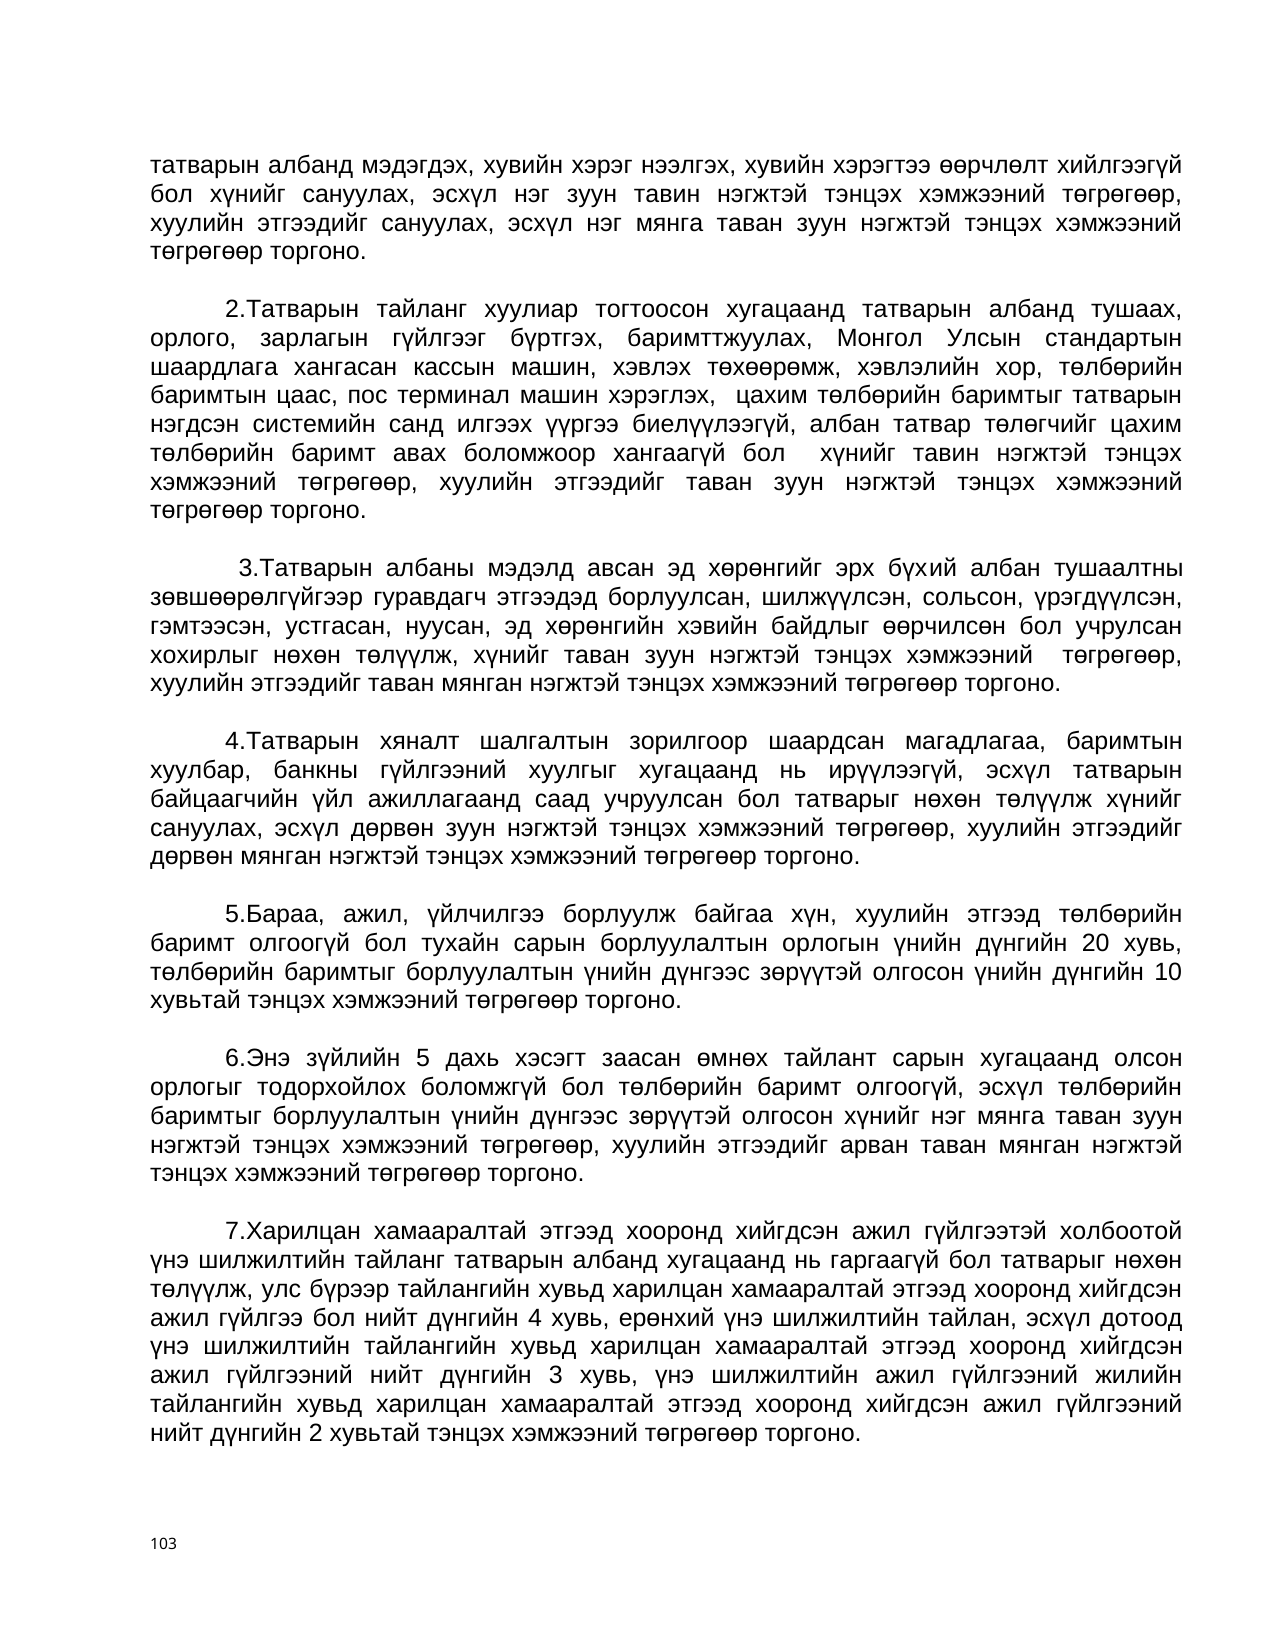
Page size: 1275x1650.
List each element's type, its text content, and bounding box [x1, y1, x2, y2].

text 5.Бараа, ажил, үйлчилгээ борлуулж байгаа хүн, хуулийн этгээд төлбөрийн баримт олгоогүй бол тухайн сарын борлуулалтын орлогын үнийн дүнгийн 20 хувь, төлбөрийн баримтыг борлуулалтын үнийн дүнгээс зөрүүтэй олгосон үнийн дүнгийн 10 хувьтай тэнцэх хэмжээний төгрөгөөр торгоно. [150, 899, 1184, 1014]
text 2.Татварын тайланг хуулиар тогтоосон хугацаанд татварын албанд тушаах, орлого, зарлагын гүйлгээг бүртгэх, баримттжуулах, Монгол Улсын стандартын шаардлага хангасан кассын машин, хэвлэх төхөөрөмж, хэвлэлийн хор, төлбөрийн баримтын цаас, пос терминал машин хэрэглэх, цахим төлбөрийн баримтыг татварын нэгдсэн системийн санд илгээх үүргээ биелүүлээгүй, албан татвар төлөгчийг цахим төлбөрийн баримт авах боломжоор хангаагүй бол хүнийг тавин нэгжтэй тэнцэх хэмжээний төгрөгөөр, хуулийн этгээдийг таван зуун нэгжтэй тэнцэх хэмжээний төгрөгөөр торгоно. [150, 294, 1184, 524]
text 4.Татварын хяналт шалгалтын зорилгоор шаардсан магадлагаа, баримтын хуулбар, банкны гүйлгээний хуулгыг хугацаанд нь ирүүлээгүй, эсхүл татварын байцаагчийн үйл ажиллагаанд саад учруулсан бол татварыг нөхөн төлүүлж хүнийг сануулах, эсхүл дөрвөн зуун нэгжтэй тэнцэх хэмжээний төгрөгөөр, хуулийн этгээдийг дөрвөн мянган нэгжтэй тэнцэх хэмжээний төгрөгөөр торгоно. [150, 726, 1184, 870]
text 3.Татварын албаны мэдэлд авсан эд хөрөнгийг эрх бүхий албан тушаалтны зөвшөөрөлгүйгээр гуравдагч этгээдэд борлуулсан, шилжүүлсэн, сольсон, үрэгдүүлсэн, гэмтээсэн, устгасан, нуусан, эд хөрөнгийн хэвийн байдлыг өөрчилсөн бол учрулсан хохирлыг нөхөн төлүүлж, хүнийг таван зуун нэгжтэй тэнцэх хэмжээний төгрөгөөр, хуулийн этгээдийг таван мянган нэгжтэй тэнцэх хэмжээний төгрөгөөр торгоно. [150, 553, 1184, 697]
text 7.Харилцан хамааралтай этгээд хооронд хийгдсэн ажил гүйлгээтэй холбоотой үнэ шилжилтийн тайланг татварын албанд хугацаанд нь гаргаагүй бол татварыг нөхөн төлүүлж, улс бүрээр тайлангийн хувьд харилцан хамааралтай этгээд хооронд хийгдсэн ажил гүйлгээ бол нийт дүнгийн 4 хувь, ерөнхий үнэ шилжилтийн тайлан, эсхүл дотоод үнэ шилжилтийн тайлангийн хувьд харилцан хамааралтай этгээд хооронд хийгдсэн ажил гүйлгээний нийт дүнгийн 3 хувь, үнэ шилжилтийн ажил гүйлгээний жилийн тайлангийн хувьд харилцан хамааралтай этгээд хооронд хийгдсэн ажил гүйлгээний нийт дүнгийн 2 хувьтай тэнцэх хэмжээний төгрөгөөр торгоно. [150, 1216, 1184, 1446]
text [150, 150, 1184, 265]
text 6.Энэ зүйлийн 5 дахь хэсэгт заасан өмнөх тайлант сарын хугацаанд олсон орлогыг тодорхойлох боломжгүй бол төлбөрийн баримт олгоогүй, эсхүл төлбөрийн баримтыг борлуулалтын үнийн дүнгээс зөрүүтэй олгосон хүнийг нэг мянга таван зуун нэгжтэй тэнцэх хэмжээний төгрөгөөр, хуулийн этгээдийг арван таван мянган нэгжтэй тэнцэх хэмжээний төгрөгөөр торгоно. [150, 1043, 1184, 1187]
